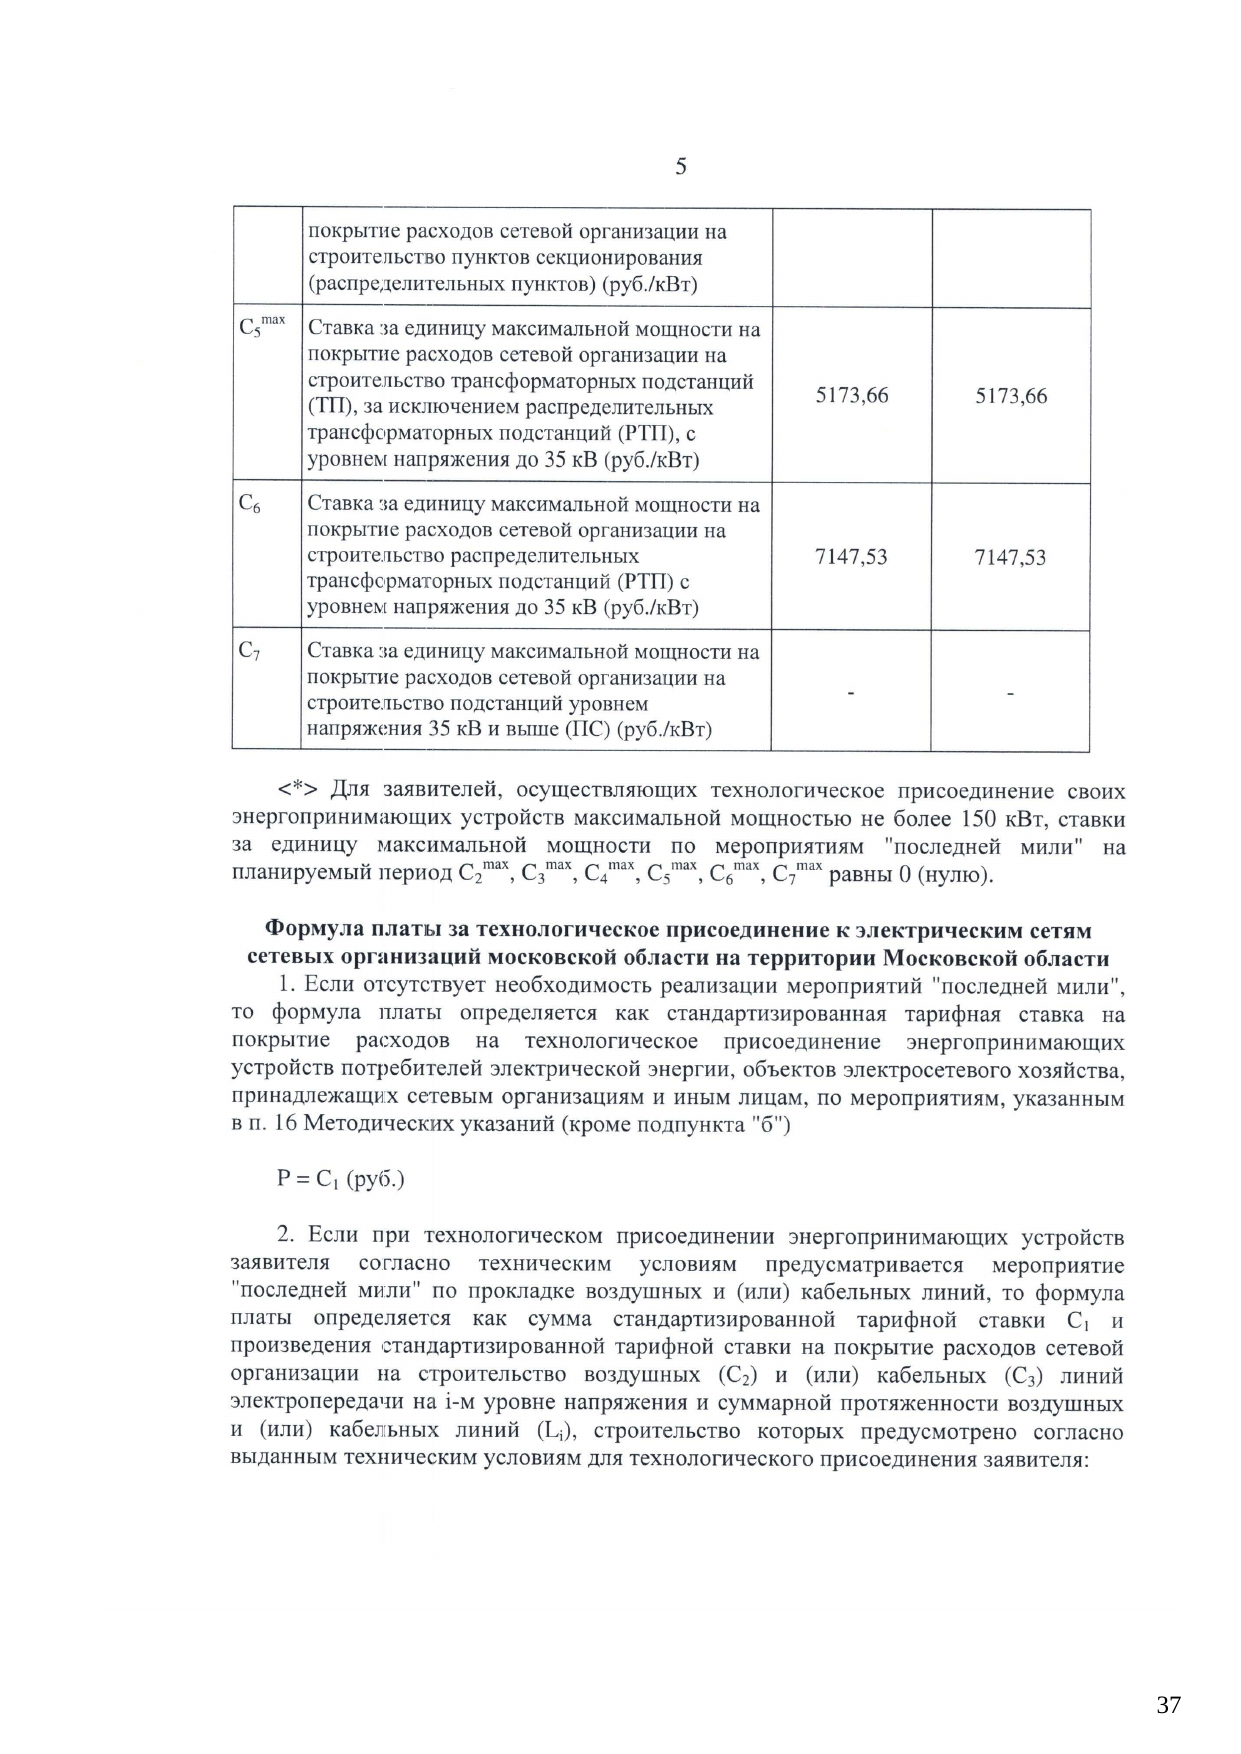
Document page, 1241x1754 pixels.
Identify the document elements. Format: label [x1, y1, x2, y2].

picture [103, 88, 1182, 1612]
